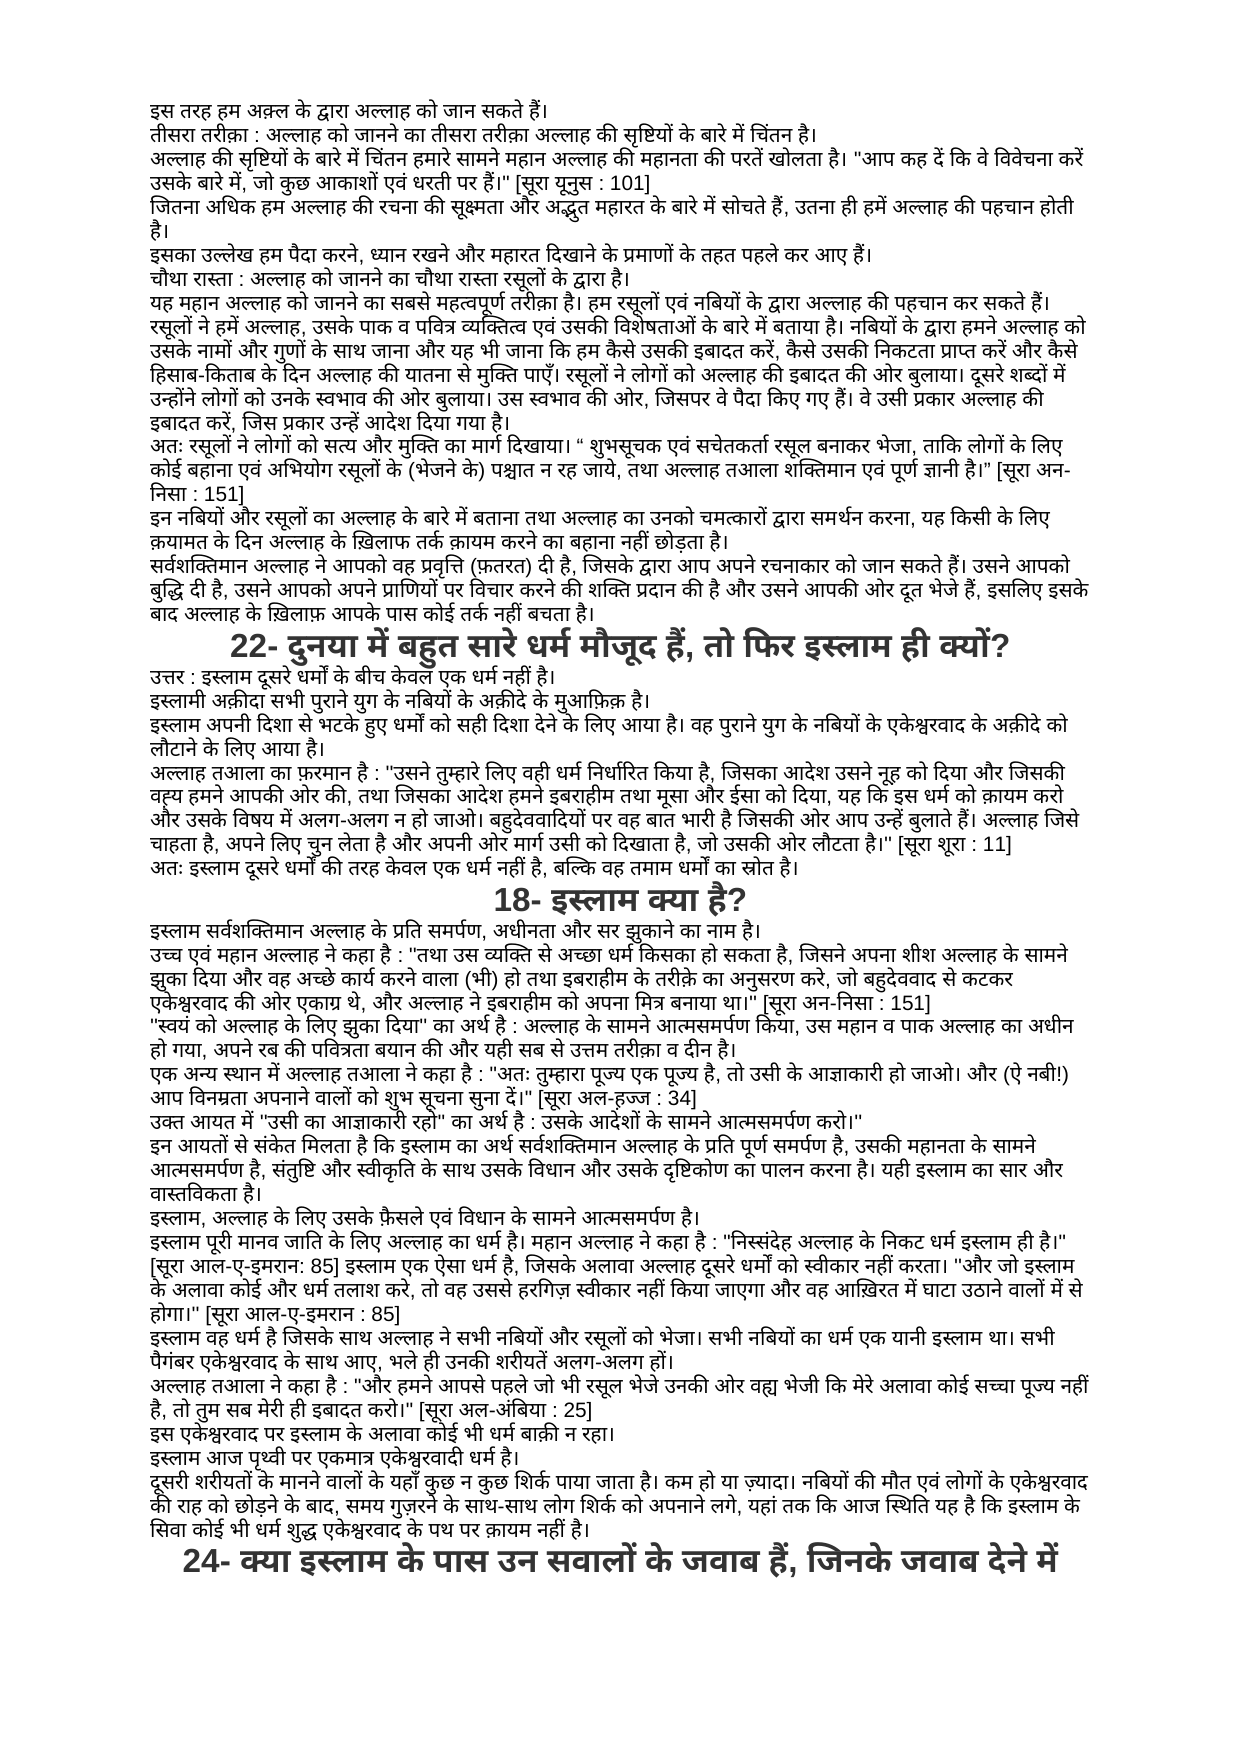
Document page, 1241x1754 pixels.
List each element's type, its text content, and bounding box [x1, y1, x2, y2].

text इस्लाम वह धर्म है जिसके साथ अल्लाह ने सभी नबियों और रसूलों को भेजा। सभी नबियों का धर्म एक यानी इस्लाम था। सभी पैगंबर एकेश्वरवाद के साथ आए, भले ही उनकी शरीयतें अलग-अलग हों। [150, 1326, 1090, 1374]
text अतः इस्लाम दूसरे धर्मों की तरह केवल एक धर्म नहीं है, बल्कि वह तमाम धर्मों का स्रोत है। [248, 856, 1090, 880]
text इस्लाम आज पृथ्वी पर एकमात्र एकेश्वरवादी धर्म है। [150, 1446, 1090, 1469]
text जितना अधिक हम अल्लाह की रचना की सूक्ष्मता और अद्भुत महारत के बारे में सोचते हैं, उतना ही हमें अल्लाह की पहचान होती है। [150, 195, 1090, 243]
text तीसरा तरीक़ा : अल्लाह को जानने का तीसरा तरीक़ा अल्लाह की सृष्टियों के बारे में चिंतन है। [150, 123, 1090, 147]
text अतः रसूलों ने लोगों को सत्य और मुक्ति का मार्ग दिखाया। “ शुभसूचक एवं सचेतकर्ता रसूल बनाकर भेजा, ताकि लोगों के लिए कोई बहाना एवं अभियोग रसूलों के (भेजने के) पश्चात न रह जाये, तथा अल्लाह तआला शक्तिमान एवं पूर्ण ज्ञानी है।” [सूरा अन-निसा : 151] [150, 434, 1090, 506]
text इस्लामी अक़ीदा सभी पुराने युग के नबियों के अक़ीदे के मुआफ़िक़ है। [150, 688, 1090, 712]
text उत्तर : इस्लाम दूसरे धर्मों के बीच केवल एक धर्म नहीं है। [150, 664, 1090, 688]
text अल्लाह तआला का फ़रमान है : ''उसने तुम्हारे लिए वही धर्म निर्धारित किया है, जिसका आदेश उसने नूह़ को दिया और जिसकी वह़्य हमने आपकी ओर की, तथा जिसका आदेश हमने इबराहीम तथा मूसा और ईसा को दिया, यह कि इस धर्म को क़ायम करो और उसके विषय में अलग-अलग न हो जाओ। बहुदेववादियों पर वह बात भारी है जिसकी ओर आप उन्हें बुलाते हैं। अल्लाह जिसे चाहता है, अपने लिए चुन लेता है और अपनी ओर मार्ग उसी को दिखाता है, जो उसकी ओर लौटता है।'' [सूरा शूरा : 11] [150, 760, 1090, 856]
text इन आयतों से संकेत मिलता है कि इस्लाम का अर्थ सर्वशक्तिमान अल्लाह के प्रति पूर्ण समर्पण है, उसकी महानता के सामने आत्मसमर्पण है, संतुष्टि और स्वीकृति के साथ उसके विधान और उसके दृष्टिकोण का पालन करना है। यही इस्लाम का सार और वास्तविकता है। [150, 1134, 1090, 1206]
text दूसरी शरीयतों के मानने वालों के यहाँ कुछ न कुछ शिर्क पाया जाता है। कम हो या ज़्यादा। नबियों की मौत एवं लोगों के एकेश्वरवाद की राह को छोड़ने के बाद, समय गुज़रने के साथ-साथ लोग शिर्क को अपनाने लगे, यहां तक कि आज स्थिति यह है कि इस्लाम के सिवा कोई भी धर्म शुद्ध एकेश्वरवाद के पथ पर क़ायम नहीं है। [150, 1469, 1090, 1541]
text चौथा रास्ता : अल्लाह को जानने का चौथा रास्ता रसूलों के द्वारा है। [150, 267, 542, 291]
subtitle 22- दुनया में बहुत सारे धर्म मौजूद हैं, तो फिर इस्लाम ही क्यों? [150, 626, 1090, 664]
text इस्लाम सर्वशक्तिमान अल्लाह के प्रति समर्पण, अधीनता और सर झुकाने का नाम है। [150, 918, 1090, 942]
text एक अन्य स्थान में अल्लाह तआला ने कहा है : "अतः तुम्हारा पूज्य एक पूज्य है, तो उसी के आज्ञाकारी हो जाओ। और (ऐ नबी!) आप विनम्रता अपनाने वालों को शुभ सूचना सुना दें।" [सूरा अल-ह़ज्ज : 34] [150, 1062, 1090, 1110]
text इस्लाम अपनी दिशा से भटके हुए धर्मों को सही दिशा देने के लिए आया है। वह पुराने युग के नबियों के एकेश्वरवाद के अक़ीदे को लौटाने के लिए आया है। [150, 712, 1090, 760]
text इसका उल्लेख हम पैदा करने, ध्यान रखने और महारत दिखाने के प्रमाणों के तहत पहले कर आए हैं। [150, 243, 1090, 267]
text सर्वशक्तिमान अल्लाह ने आपको वह प्रवृत्ति (फ़तरत) दी है, जिसके द्वारा आप अपने रचनाकार को जान सकते हैं। उसने आपको बुद्धि दी है, उसने आपको अपने प्राणियों पर विचार करने की शक्ति प्रदान की है और उसने आपकी ओर दूत भेजे हैं, इसलिए इसके बाद अल्लाह के ख़िलाफ़ आपके पास कोई तर्क नहीं बचता है। [150, 554, 1090, 626]
subtitle 18- इस्लाम क्या है? [150, 880, 1090, 918]
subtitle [150, 1541, 1090, 1580]
text इस्लाम, अल्लाह के लिए उसके फ़ैसले एवं विधान के सामने आत्मसमर्पण है। [150, 1206, 1090, 1230]
text चौथा रास्ता : अल्लाह को जानने का चौथा रास्ता रसूलों के द्वारा है। [521, 267, 1090, 291]
text ''स्वयं को अल्लाह के लिए झुका दिया'' का अर्थ है : अल्लाह के सामने आत्मसमर्पण किया, उस महान व पाक अल्लाह का अधीन हो गया, अपने रब की पवित्रता बयान की और यही सब से उत्तम तरीक़ा व दीन है। [150, 1014, 1090, 1062]
text उक्त आयत में ''उसी का आज्ञाकारी रहो'' का अर्थ है : उसके आदेशों के सामने आत्मसमर्पण करो।'' [150, 1110, 1090, 1134]
text अल्लाह तआला ने कहा है : "और हमने आपसे पहले जो भी रसूल भेजे उनकी ओर वह्य भेजी कि मेरे अलावा कोई सच्चा पूज्य नहीं है, तो तुम सब मेरी ही इबादत करो।" [सूरा अल-अंबिया : 25] [150, 1374, 1090, 1422]
text उच्च एवं महान अल्लाह ने कहा है : ''तथा उस व्यक्ति से अच्छा धर्म किसका हो सकता है, जिसने अपना शीश अल्लाह के सामने झुका दिया और वह अच्छे कार्य करने वाला (भी) हो तथा इबराहीम के तरीक़े का अनुसरण करे, जो बहुदेववाद से कटकर एकेश्वरवाद की ओर एकाग्र थे, और अल्लाह ने इबराहीम को अपना मित्र बनाया था।'' [सूरा अन-निसा : 151] [150, 942, 1090, 1014]
text अल्लाह की सृष्टियों के बारे में चिंतन हमारे सामने महान अल्लाह की महानता की परतें खोलता है। ''आप कह दें कि वे विवेचना करें उसके बारे में, जो कुछ आकाशों एवं धरती पर हैं।" [सूरा यूनुस : 101] [150, 147, 1090, 195]
text यह महान अल्लाह को जानने का सबसे महत्वपूर्ण तरीक़ा है। हम रसूलों एवं नबियों के द्वारा अल्लाह की पहचान कर सकते हैं। रसूलों ने हमें अल्लाह, उसके पाक व पवित्र व्यक्तित्व एवं उसकी विशेषताओं के बारे में बताया है। नबियों के द्वारा हमने अल्लाह को उसके नामों और गुणों के साथ जाना और यह भी जाना कि हम कैसे उसकी इबादत करें, कैसे उसकी निकटता प्राप्त करें और कैसे हिसाब-किताब के दिन अल्लाह की यातना से मुक्ति पाएँ। रसूलों ने लोगों को अल्लाह की इबादत की ओर बुलाया। दूसरे शब्दों में उन्होंने लोगों को उनके स्वभाव की ओर बुलाया। उस स्वभाव की ओर, जिसपर वे पैदा किए गए हैं। वे उसी प्रकार अल्लाह की इबादत करें, जिस प्रकार उन्हें आदेश दिया गया है। [150, 291, 1090, 434]
text इस एकेश्वरवाद पर इस्लाम के अलावा कोई भी धर्म बाक़ी न रहा। [150, 1422, 1090, 1446]
text इस्लाम पूरी मानव जाति के लिए अल्लाह का धर्म है। महान अल्लाह ने कहा है : "निस्संदेह अल्लाह के निकट धर्म इस्लाम ही है।" [सूरा आल-ए-इमरान: 85] इस्लाम एक ऐसा धर्म है, जिसके अलावा अल्लाह दूसरे धर्मों को स्वीकार नहीं करता। ''और जो इस्लाम के अलावा कोई और धर्म तलाश करे, तो वह उससे हरगिज़ स्वीकार नहीं किया जाएगा और वह आख़िरत में घाटा उठाने वालों में से होगा।'' [सूरा आल-ए-इमरान : 85] [150, 1230, 1090, 1326]
text इन नबियों और रसूलों का अल्लाह के बारे में बताना तथा अल्लाह का उनको चमत्कारों द्वारा समर्थन करना, यह किसी के लिए क़यामत के दिन अल्लाह के ख़िलाफ तर्क क़ायम करने का बहाना नहीं छोड़ता है। [150, 506, 1090, 554]
text इस तरह हम अक़्ल के द्वारा अल्लाह को जान सकते हैं। [150, 99, 1090, 123]
